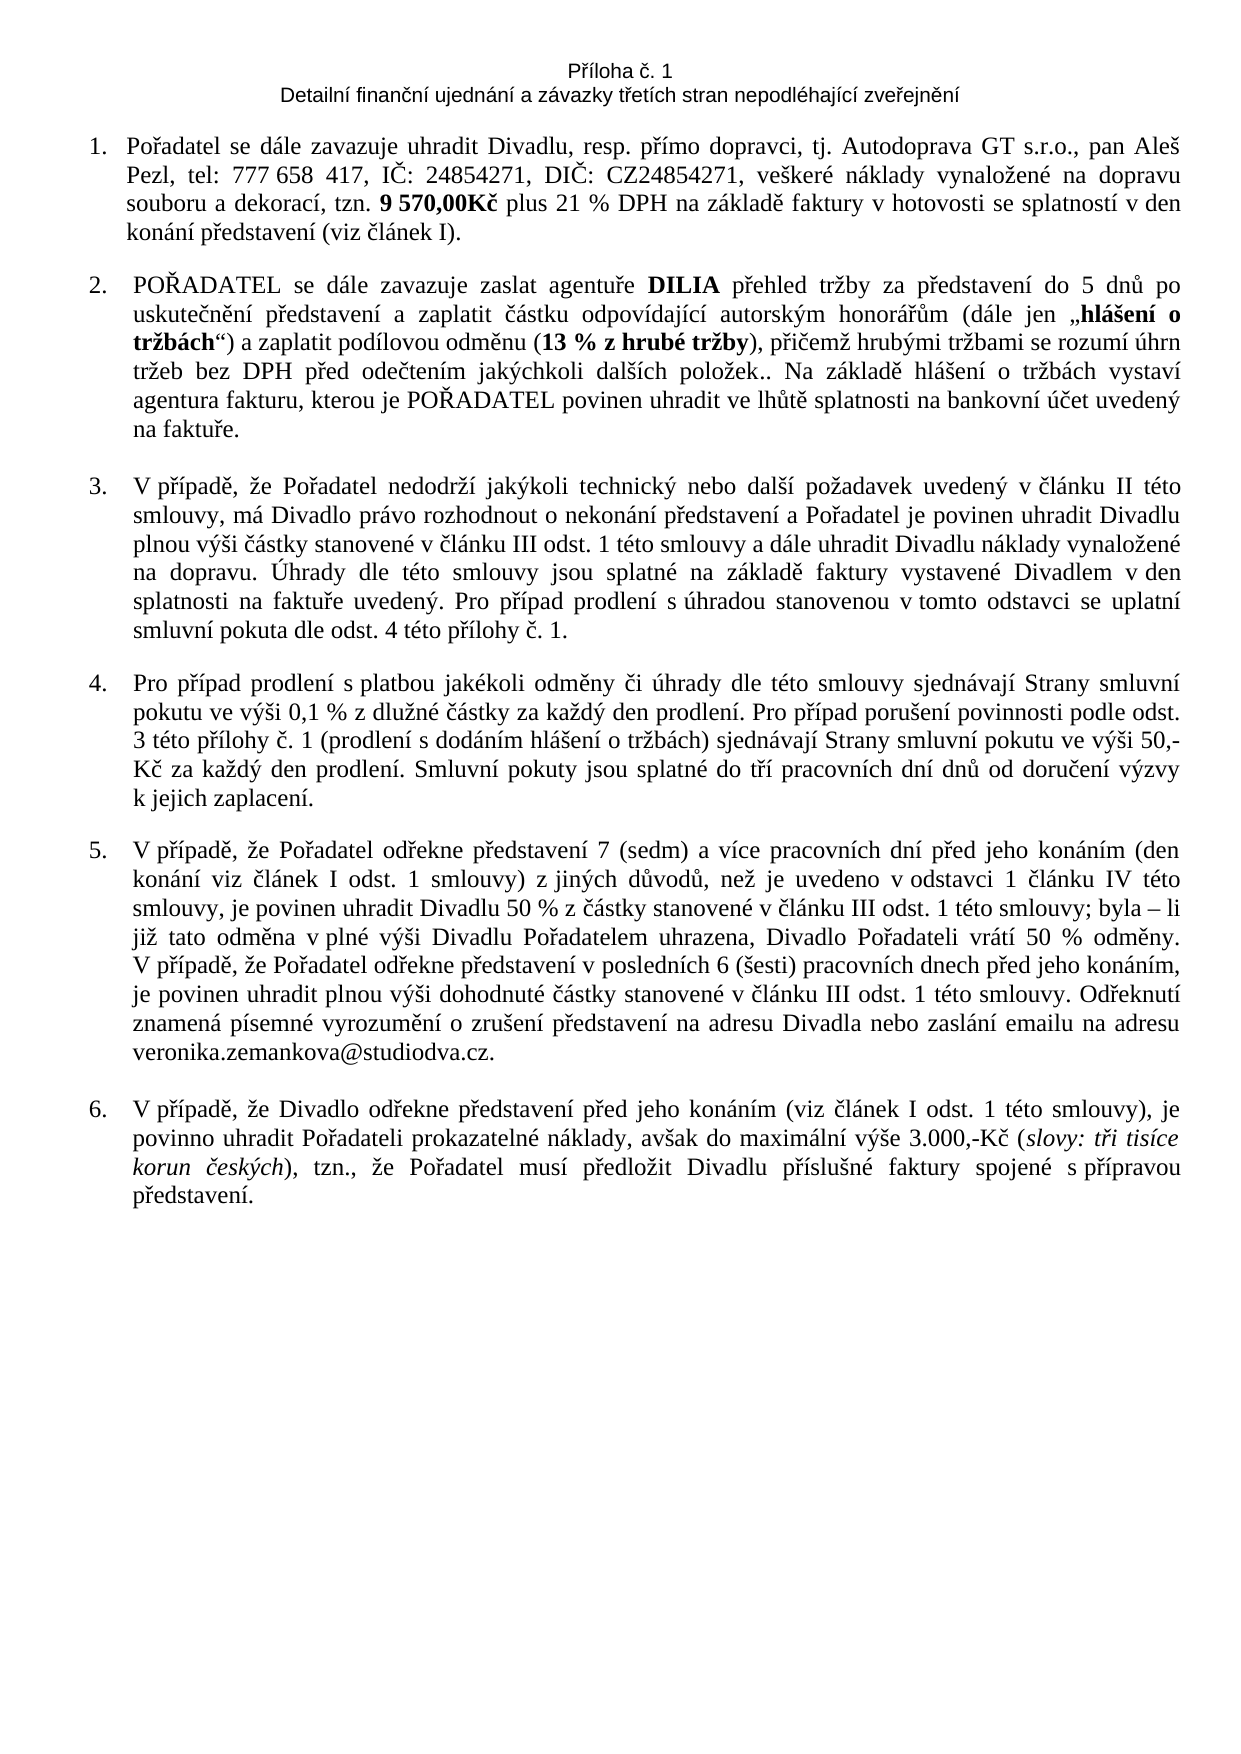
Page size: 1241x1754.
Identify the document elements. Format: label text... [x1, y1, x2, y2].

text 4. Pro případ prodlení s platbou jakékoli odměny či úhrady dle této smlouvy sjednávají Strany smluvní pokutu ve výši 0,1 % z dlužné částky za každý den prodlení. Pro případ porušení povinnosti podle odst. 3 této přílohy č. 1 (prodlení s dodáním hlášení o tržbách) sjednávají Strany smluvní pokutu ve výši 50,- Kč za každý den prodlení. Smluvní pokuty jsou splatné do tří pracovních dní dnů od doručení výzvy k jejich zaplacení. [89, 668, 1181, 812]
list Pořadatel se dále zavazuje uhradit Divadlu, resp. přímo dopravci, tj. Autodoprava GT s.r.o., pan Aleš Pezl, tel: 777 658 417, IČ: 24854271, DIČ: CZ24854271, veškeré náklady vynaložené na dopravu souboru a dekorací, tzn. 9 570,00Kč plus 21 % DPH na základě faktury v hotovosti se splatností v den konání představení (viz článek I). [89, 131, 1181, 246]
text 3. V případě, že Pořadatel nedodrží jakýkoli technický nebo další požadavek uvedený v článku II této smlouvy, má Divadlo právo rozhodnout o nekonání představení a Pořadatel je povinen uhradit Divadlu plnou výši částky stanovené v článku III odst. 1 této smlouvy a dále uhradit Divadlu náklady vynaložené na dopravu. Úhrady dle této smlouvy jsou splatné na základě faktury vystavené Divadlem v den splatnosti na faktuře uvedený. Pro případ prodlení s úhradou stanovenou v tomto odstavci se uplatní smluvní pokuta dle odst. 4 této přílohy č. 1. [89, 471, 1181, 644]
text Detailní finanční ujednání a závazky třetích stran nepodléhající zveřejnění [59, 83, 1181, 107]
text 6. V případě, že Divadlo odřekne představení před jeho konáním (viz článek I odst. 1 této smlouvy), je povinno uhradit Pořadateli prokazatelné náklady, avšak do maximální výše 3.000,-Kč (slovy: tři tisíce korun českých), tzn., že Pořadatel musí předložit Divadlu příslušné faktury spojené s přípravou představení. [89, 1094, 1181, 1209]
text Příloha č. 1 [59, 59, 1181, 83]
text 2. POŘADATEL se dále zavazuje zaslat agentuře DILIA přehled tržby za představení do 5 dnů po uskutečnění představení a zaplatit částku odpovídající autorským honorářům (dále jen „hlášení o tržbách“) a zaplatit podílovou odměnu (13 % z hrubé tržby), přičemž hrubými tržbami se rozumí úhrn tržeb bez DPH před odečtením jakýchkoli dalších položek.. Na základě hlášení o tržbách vystaví agentura fakturu, kterou je POŘADATEL povinen uhradit ve lhůtě splatnosti na bankovní účet uvedený na faktuře. [89, 270, 1181, 442]
text 5. V případě, že Pořadatel odřekne představení 7 (sedm) a více pracovních dní před jeho konáním (den konání viz článek I odst. 1 smlouvy) z jiných důvodů, než je uvedeno v odstavci 1 článku IV této smlouvy, je povinen uhradit Divadlu 50 % z částky stanovené v článku III odst. 1 této smlouvy; byla – li již tato odměna v plné výši Divadlu Pořadatelem uhrazena, Divadlo Pořadateli vrátí 50 % odměny. V případě, že Pořadatel odřekne představení v posledních 6 (šesti) pracovních dnech před jeho konáním, je povinen uhradit plnou výši dohodnuté částky stanovené v článku III odst. 1 této smlouvy. Odřeknutí znamená písemné vyrozumění o zrušení představení na adresu Divadla nebo zaslání emailu na adresu veronika.zemankova@studiodva.cz. [89, 836, 1181, 1066]
